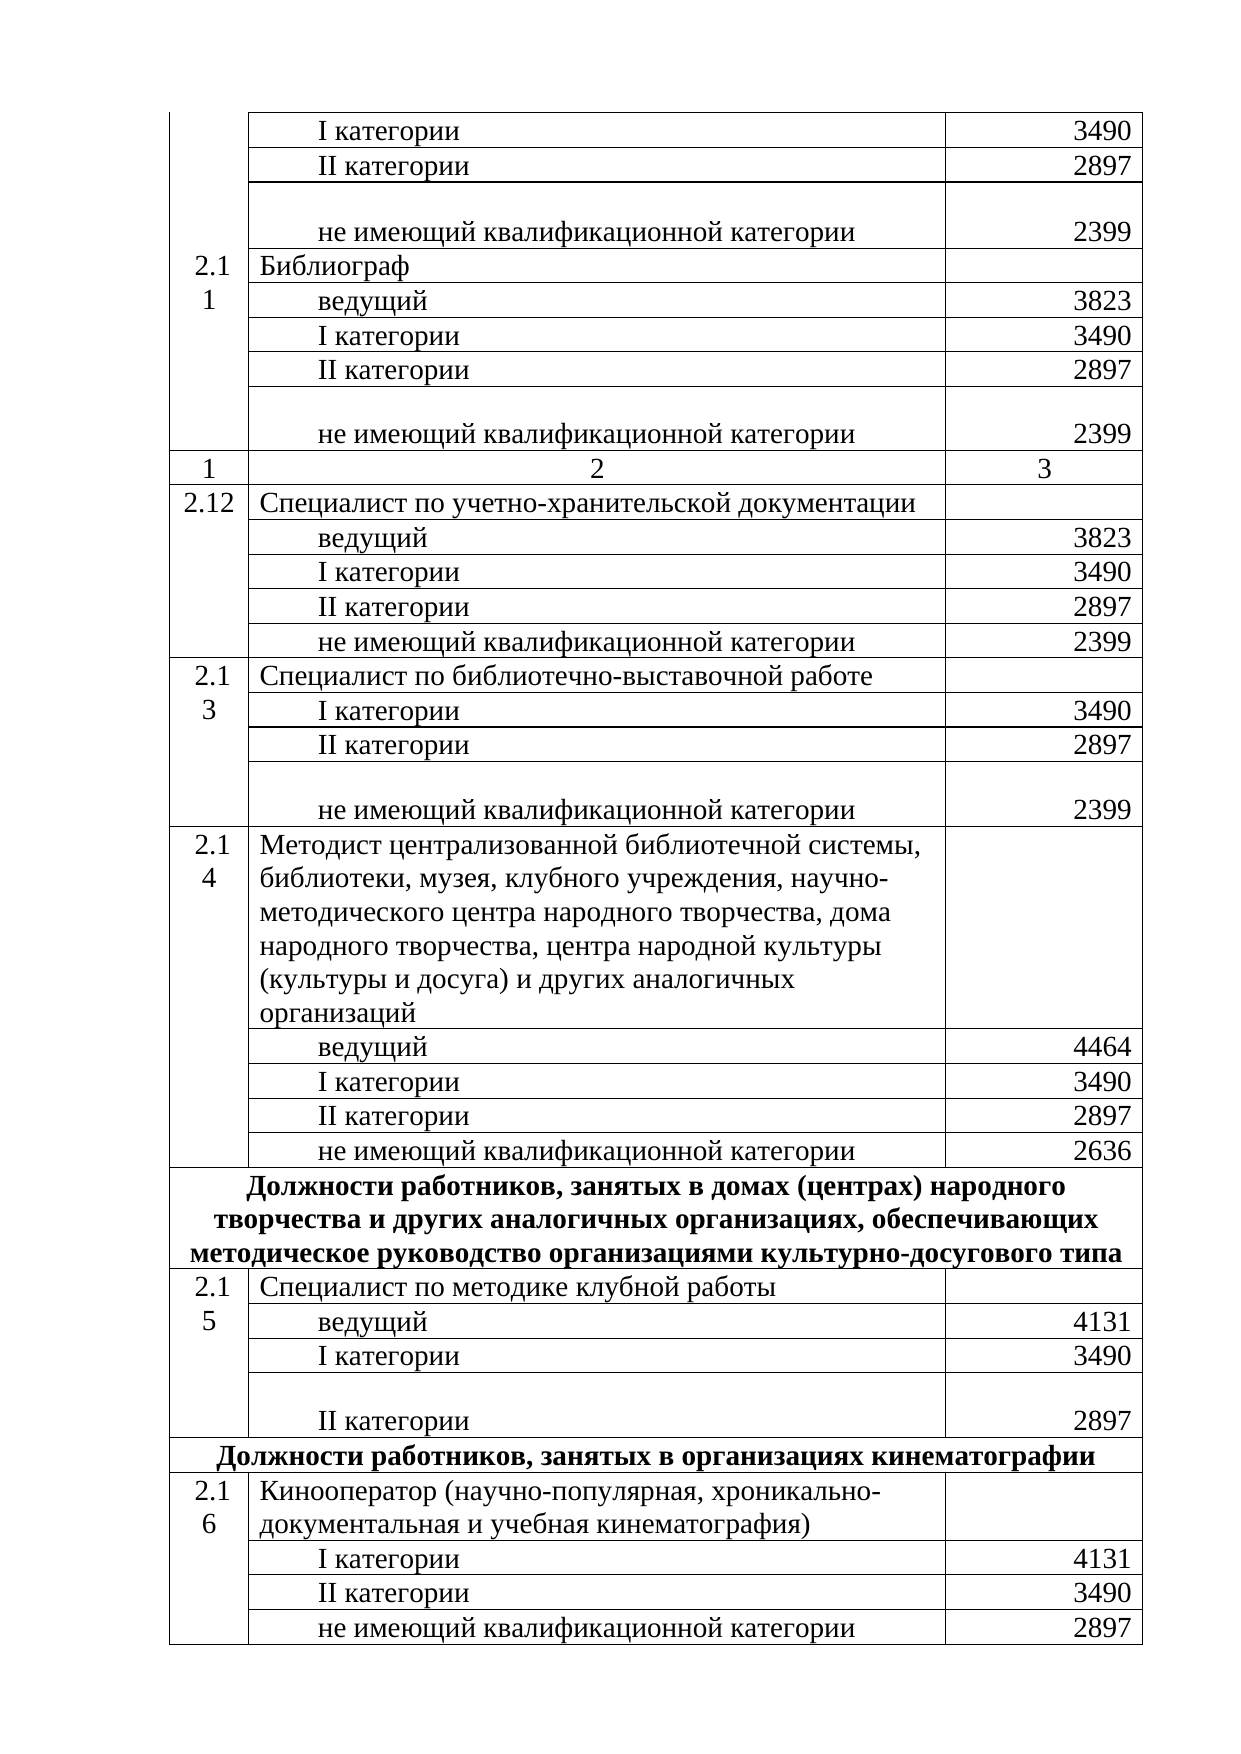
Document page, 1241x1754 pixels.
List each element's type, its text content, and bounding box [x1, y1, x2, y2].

table_cell II категории [249, 1373, 945, 1437]
table_cell 3490 [946, 113, 1142, 147]
table_cell I категории [249, 555, 945, 588]
table_cell I категории [249, 1339, 945, 1372]
table_cell Библиограф [249, 249, 945, 282]
table_cell 2.13 [170, 658, 248, 826]
table_cell II категории [249, 352, 945, 386]
table_cell [946, 1269, 1142, 1303]
table_cell 3490 [946, 318, 1142, 351]
table_cell 2897 [946, 728, 1142, 761]
table_cell 4464 [946, 1029, 1142, 1063]
table_cell 2.12 [170, 485, 248, 657]
table_cell [946, 827, 1142, 1028]
table_cell ведущий [249, 283, 945, 317]
table_cell не имеющий квалификационной категории [249, 1610, 945, 1643]
table_cell ведущий [249, 520, 945, 553]
table_cell 2636 [946, 1133, 1142, 1167]
table_cell I категории [249, 1064, 945, 1097]
table_cell Специалист по библиотечно-выставочной работе [249, 658, 945, 692]
table_cell 2897 [946, 1610, 1142, 1643]
table_cell I категории [249, 1541, 945, 1574]
table_cell Специалист по методике клубной работы [249, 1269, 945, 1303]
table_cell [946, 658, 1142, 692]
table_cell [946, 485, 1142, 519]
table_cell [946, 249, 1142, 282]
table_cell I категории [249, 113, 945, 147]
table_cell 3823 [946, 520, 1142, 553]
table_cell 2.14 [170, 827, 248, 1167]
table_cell 2399 [946, 183, 1142, 247]
table_cell 3490 [946, 1575, 1142, 1609]
table_cell 2.16 [170, 1473, 248, 1643]
table_cell ведущий [249, 1029, 945, 1063]
table_cell 2399 [946, 387, 1142, 450]
table_cell 2897 [946, 1099, 1142, 1132]
table_cell 3 [946, 451, 1142, 484]
table_cell 2.11 [170, 248, 248, 450]
table_cell II категории [249, 728, 945, 761]
table_cell 4131 [946, 1541, 1142, 1574]
table_cell 1 [170, 451, 248, 484]
table_cell Кинооператор (научно-популярная, хроникально-документальная и учебная кинематография) [249, 1473, 945, 1540]
table_cell 2399 [946, 762, 1142, 826]
table_cell I категории [249, 693, 945, 726]
table_cell Специалист по учетно-хранительской документации [249, 485, 945, 519]
table_cell Должности работников, занятых в организациях кинематографии [170, 1438, 1142, 1472]
table_cell 2897 [946, 589, 1142, 623]
table_cell Должности работников, занятых в домах (центрах) народного творчества и других аналогичных организациях, обеспечивающих методическое руководство организациями культурно-досугового типа [170, 1168, 1142, 1268]
table_cell 2897 [946, 352, 1142, 386]
table_cell 3490 [946, 1064, 1142, 1097]
table_cell не имеющий квалификационной категории [249, 762, 945, 826]
table_cell 4131 [946, 1304, 1142, 1337]
table_cell II категории [249, 589, 945, 623]
table_cell не имеющий квалификационной категории [249, 183, 945, 247]
table_cell 3490 [946, 555, 1142, 588]
table_cell 3490 [946, 693, 1142, 726]
table_cell 2399 [946, 624, 1142, 657]
table_cell ведущий [249, 1304, 945, 1337]
table_cell не имеющий квалификационной категории [249, 387, 945, 450]
table_cell 2897 [946, 1373, 1142, 1437]
table_cell 2 [249, 451, 945, 484]
table_cell II категории [249, 148, 945, 181]
table_cell не имеющий квалификационной категории [249, 624, 945, 657]
table_cell II категории [249, 1099, 945, 1132]
table_cell 2.15 [170, 1269, 248, 1437]
table_cell [946, 1473, 1142, 1540]
table_cell 3490 [946, 1339, 1142, 1372]
table_cell I категории [249, 318, 945, 351]
table_cell II категории [249, 1575, 945, 1609]
table_cell 3823 [946, 283, 1142, 317]
table_cell Методист централизованной библиотечной системы, библиотеки, музея, клубного учреждения, научно-методического центра народного творчества, дома народного творчества, центра народной культуры (культуры и досуга) и других аналогичных организаций [249, 827, 945, 1028]
table_cell 2897 [946, 148, 1142, 181]
table_cell не имеющий квалификационной категории [249, 1133, 945, 1167]
